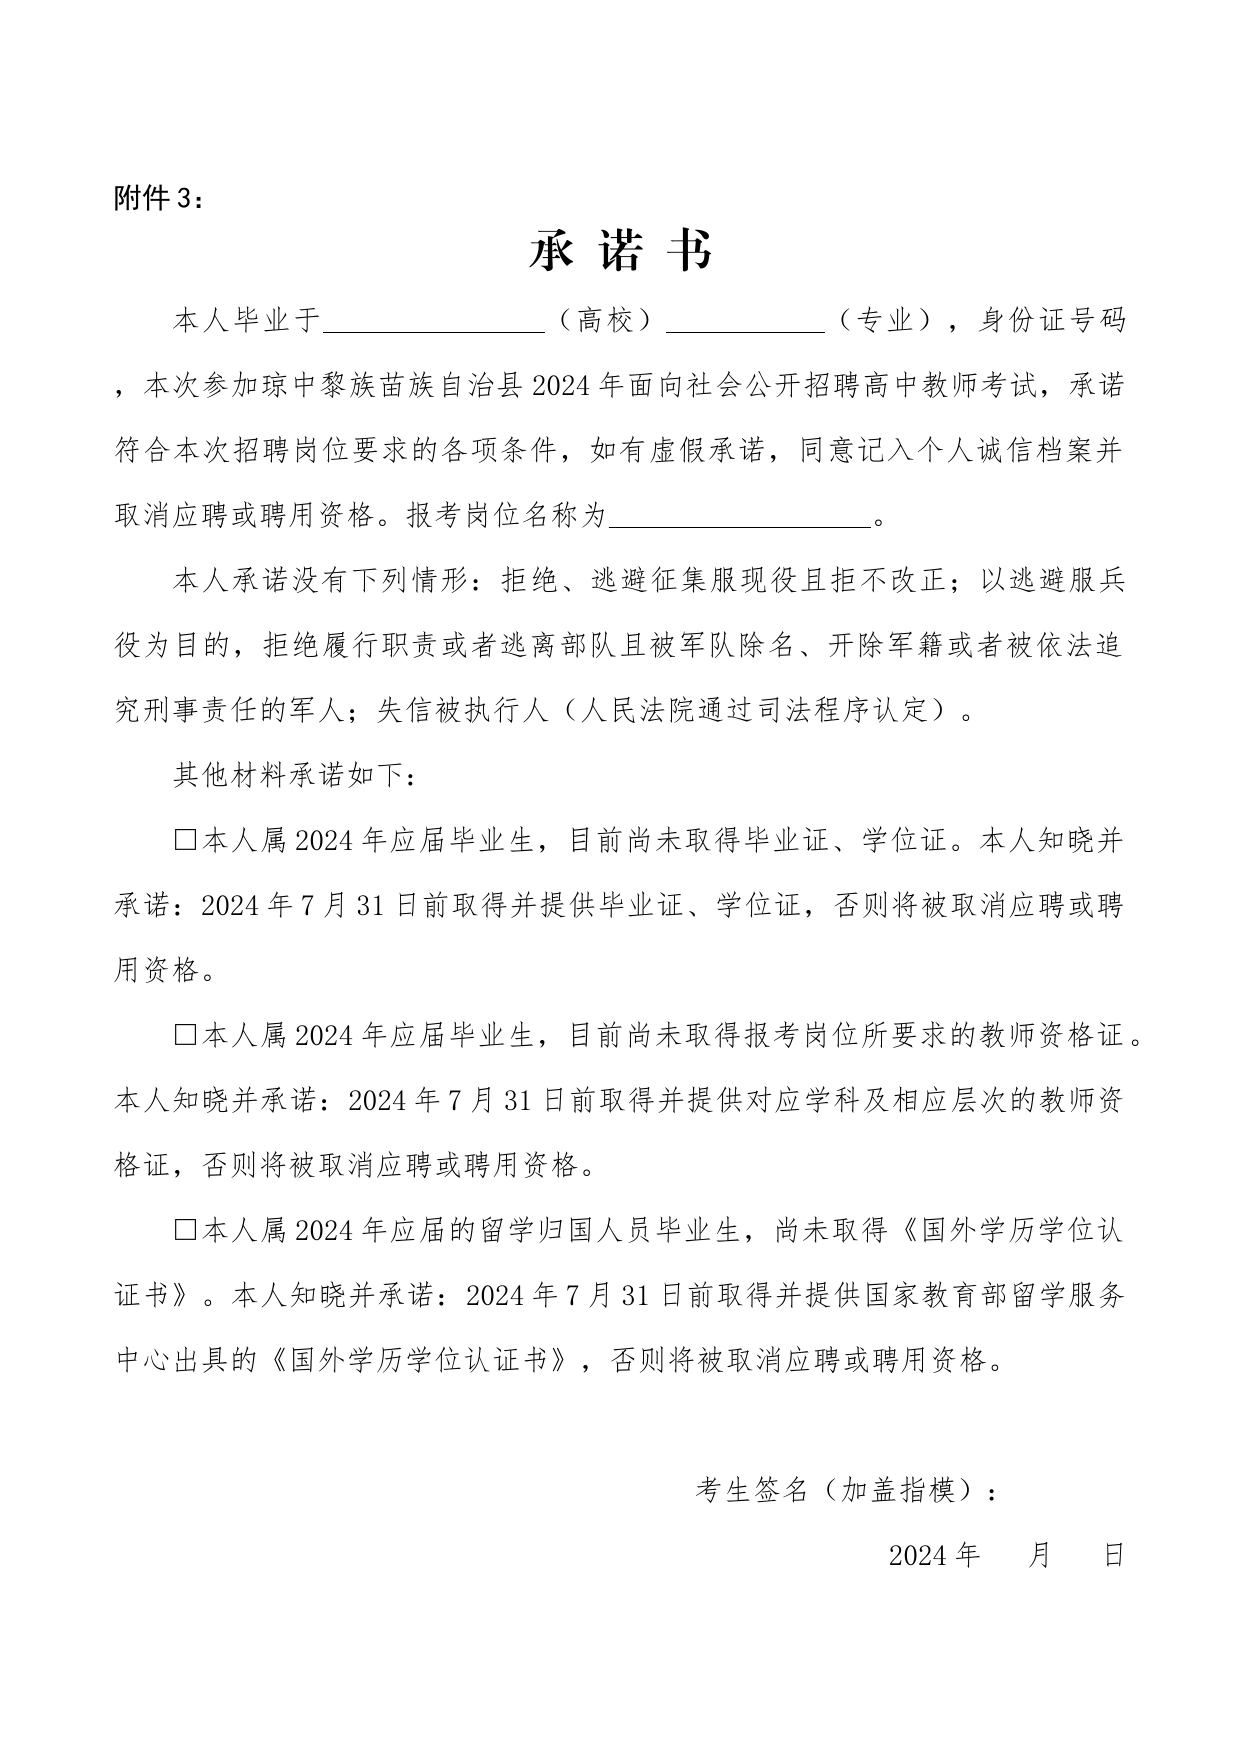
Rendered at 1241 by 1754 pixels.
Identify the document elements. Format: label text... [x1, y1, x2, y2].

text 其他材料承诺如下： [112, 740, 1128, 805]
text □本人属2024年应届毕业生，目前尚未取得报考岗位所要求的教师资格证。本人知晓并承诺：2024年7月31日前取得并提供对应学科及相应层次的教师资格证，否则将被取消应聘或聘用资格。 [112, 1000, 1128, 1195]
text □本人属2024年应届毕业生，目前尚未取得毕业证、学位证。本人知晓并承诺：2024年7月31日前取得并提供毕业证、学位证，否则将被取消应聘或聘用资格。 [112, 805, 1128, 1000]
text 承 诺 书 [112, 220, 1128, 285]
text 考生签名（加盖指模）： [112, 1455, 1128, 1520]
text □本人属2024年应届的留学归国人员毕业生，尚未取得《国外学历学位认证书》。本人知晓并承诺：2024年7月31日前取得并提供国家教育部留学服务中心出具的《国外学历学位认证书》，否则将被取消应聘或聘用资格。 [112, 1195, 1128, 1390]
text 附件3： [112, 162, 1128, 220]
text 本人毕业于 （高校） （专业），身份证号码 ，本次参加琼中黎族苗族自治县2024年面向社会公开招聘高中教师考试，承诺符合本次招聘岗位要求的各项条件，如有虚假承诺，同意记入个人诚信档案并取消应聘或聘用资格。报考岗位名称为 。 [112, 285, 1128, 545]
text 2024年 月 日 [112, 1520, 1128, 1585]
text 本人承诺没有下列情形：拒绝、逃避征集服现役且拒不改正；以逃避服兵役为目的，拒绝履行职责或者逃离部队且被军队除名、开除军籍或者被依法追究刑事责任的军人；失信被执行人（人民法院通过司法程序认定）。 [112, 545, 1128, 740]
